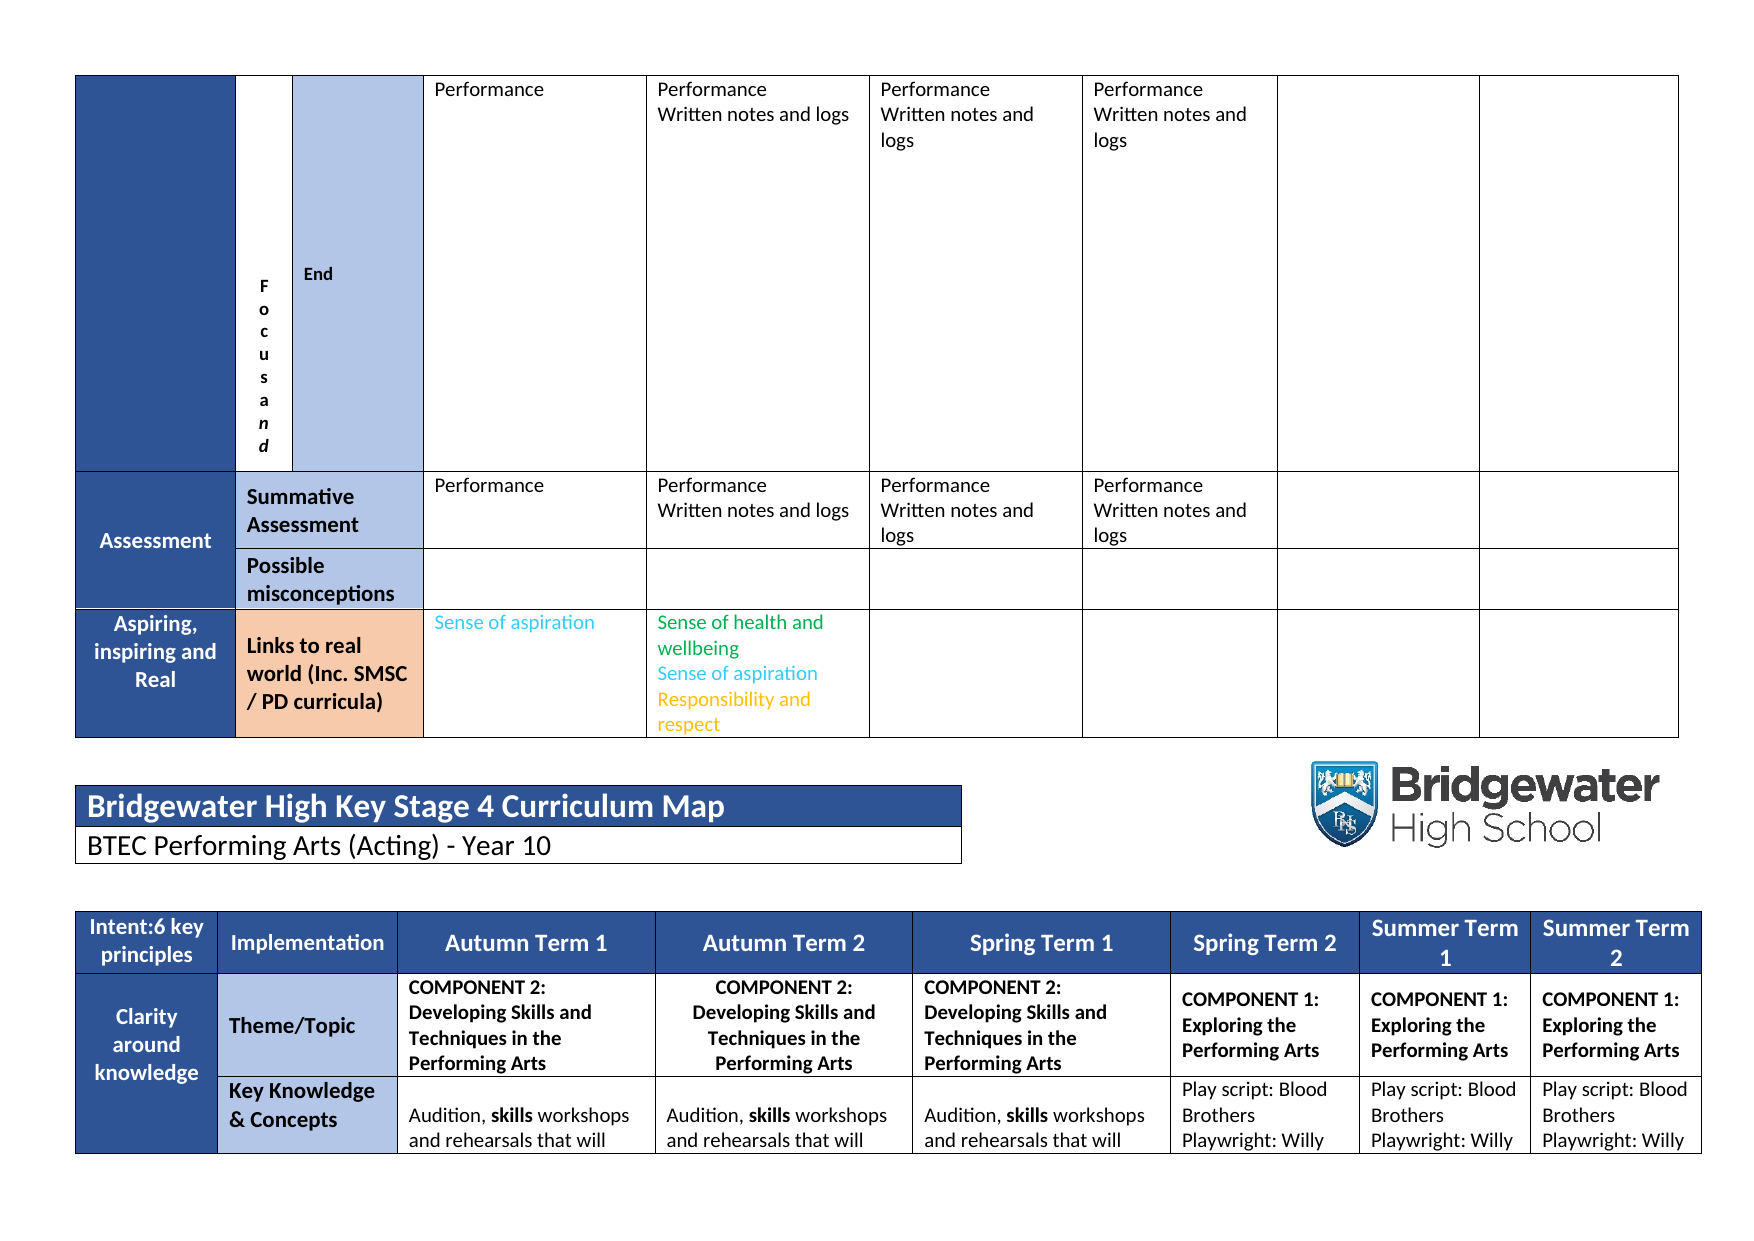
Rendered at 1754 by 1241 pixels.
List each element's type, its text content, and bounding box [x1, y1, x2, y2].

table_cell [1360, 1077, 1530, 1153]
table_cell Summative Assessment [236, 472, 423, 548]
table_cell [1480, 76, 1678, 471]
table_cell Assessment [76, 472, 235, 608]
table_cell [1278, 610, 1479, 737]
table_cell [1083, 610, 1277, 737]
table_header Autumn Term 1 [398, 912, 655, 973]
table_cell Performance Written notes and logs [870, 472, 1082, 548]
table_cell Links to real world (Inc. SMSC / PD curricula) [236, 610, 423, 737]
table_cell [1278, 76, 1479, 471]
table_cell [656, 1077, 912, 1153]
table_header Intent:6 key principles [76, 912, 217, 973]
table_cell Theme/Topic [218, 974, 397, 1076]
table_cell COMPONENT 2: Developing Skills and Techniques in the Performing Arts [913, 974, 1170, 1076]
table_cell COMPONENT 2: Developing Skills and Techniques in the Performing Arts [656, 974, 912, 1076]
table_cell Performance Written notes and logs [1083, 472, 1277, 548]
table_cell [1480, 610, 1678, 737]
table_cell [218, 1077, 397, 1153]
table_cell [647, 549, 869, 608]
table_header Implementation [218, 912, 397, 973]
table_cell COMPONENT 1: Exploring the Performing Arts [1531, 974, 1701, 1076]
table_cell COMPONENT 1: Exploring the Performing Arts [1360, 974, 1530, 1076]
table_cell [1531, 1077, 1701, 1153]
table_header Summer Term 2 [1531, 912, 1701, 973]
table_cell Performance Written notes and logs [1083, 76, 1277, 471]
table_cell BTEC Performing Arts (Acting) - Year 10 [76, 827, 961, 863]
table_cell [1480, 472, 1678, 548]
table_cell Sense of aspiration [424, 610, 646, 737]
table_cell [870, 549, 1082, 608]
table_cell [424, 549, 646, 608]
table_cell COMPONENT 1: Exploring the Performing Arts [1171, 974, 1359, 1076]
table_cell [1480, 549, 1678, 608]
table_cell Performance [424, 472, 646, 548]
table_header Bridgewater High Key Stage 4 Curriculum Map [76, 786, 961, 826]
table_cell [913, 1077, 1170, 1153]
table_cell End [293, 76, 423, 471]
picture [1308, 758, 1664, 849]
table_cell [1171, 1077, 1359, 1153]
table_cell Possible misconceptions [236, 549, 423, 608]
table_cell Aspiring, inspiring and Real [76, 610, 235, 737]
table_cell Clarity around knowledge [76, 974, 217, 1153]
table_cell Performance Written notes and logs [647, 472, 869, 548]
table_cell [870, 610, 1082, 737]
table_cell [1278, 472, 1479, 548]
table_cell [1083, 549, 1277, 608]
table_cell Sense of health and wellbeing Sense of aspiration Responsibility and respect [647, 610, 869, 737]
table_cell Performance Written notes and logs [647, 76, 869, 471]
table_header Autumn Term 2 [656, 912, 912, 973]
table_cell [1278, 549, 1479, 608]
table_cell Performance Written notes and logs [870, 76, 1082, 471]
table_cell Performance [424, 76, 646, 471]
table_header Spring Term 2 [1171, 912, 1359, 973]
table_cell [398, 1077, 655, 1153]
table_header Spring Term 1 [913, 912, 1170, 973]
table_header Summer Term 1 [1360, 912, 1530, 973]
table_cell COMPONENT 2: Developing Skills and Techniques in the Performing Arts [398, 974, 655, 1076]
